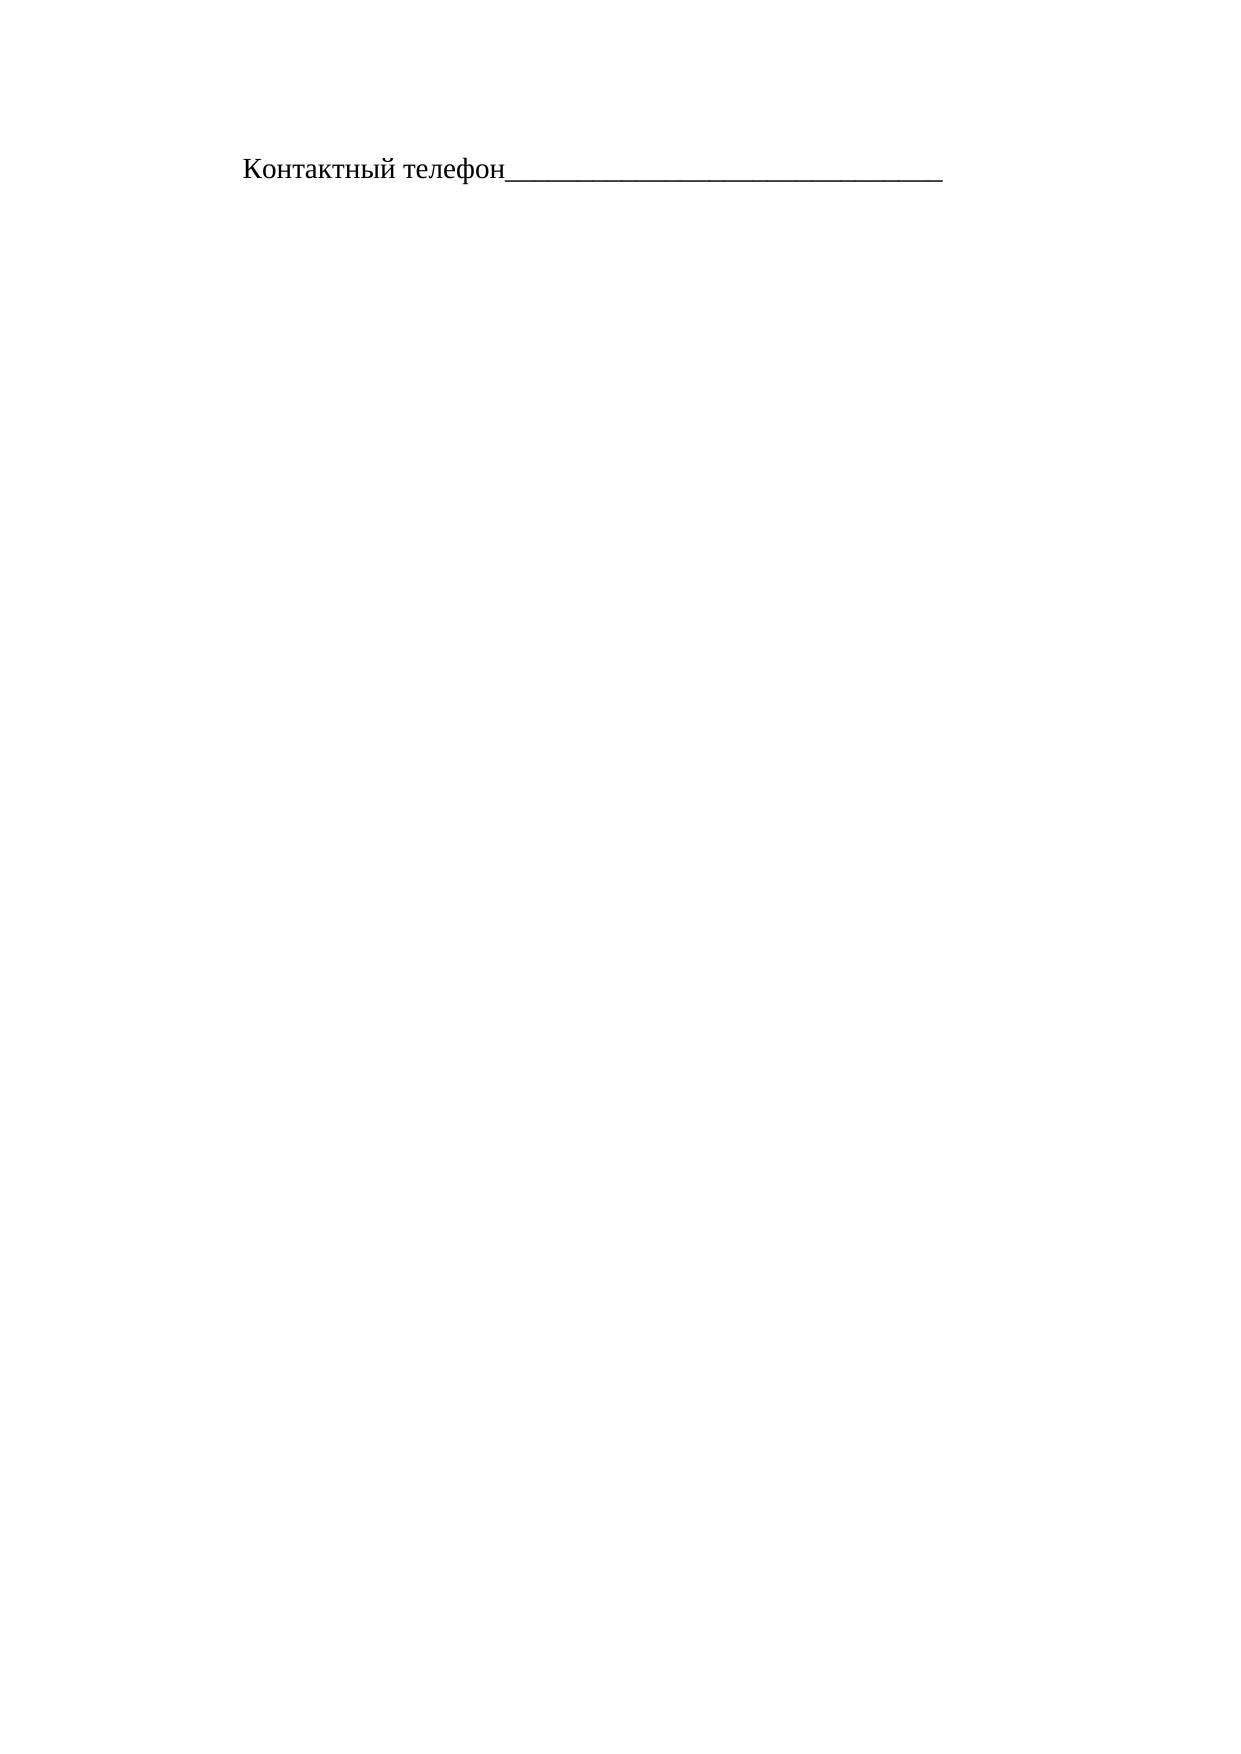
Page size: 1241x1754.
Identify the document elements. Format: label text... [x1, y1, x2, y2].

text Контактный телефон______________________________ [169, 152, 1152, 185]
